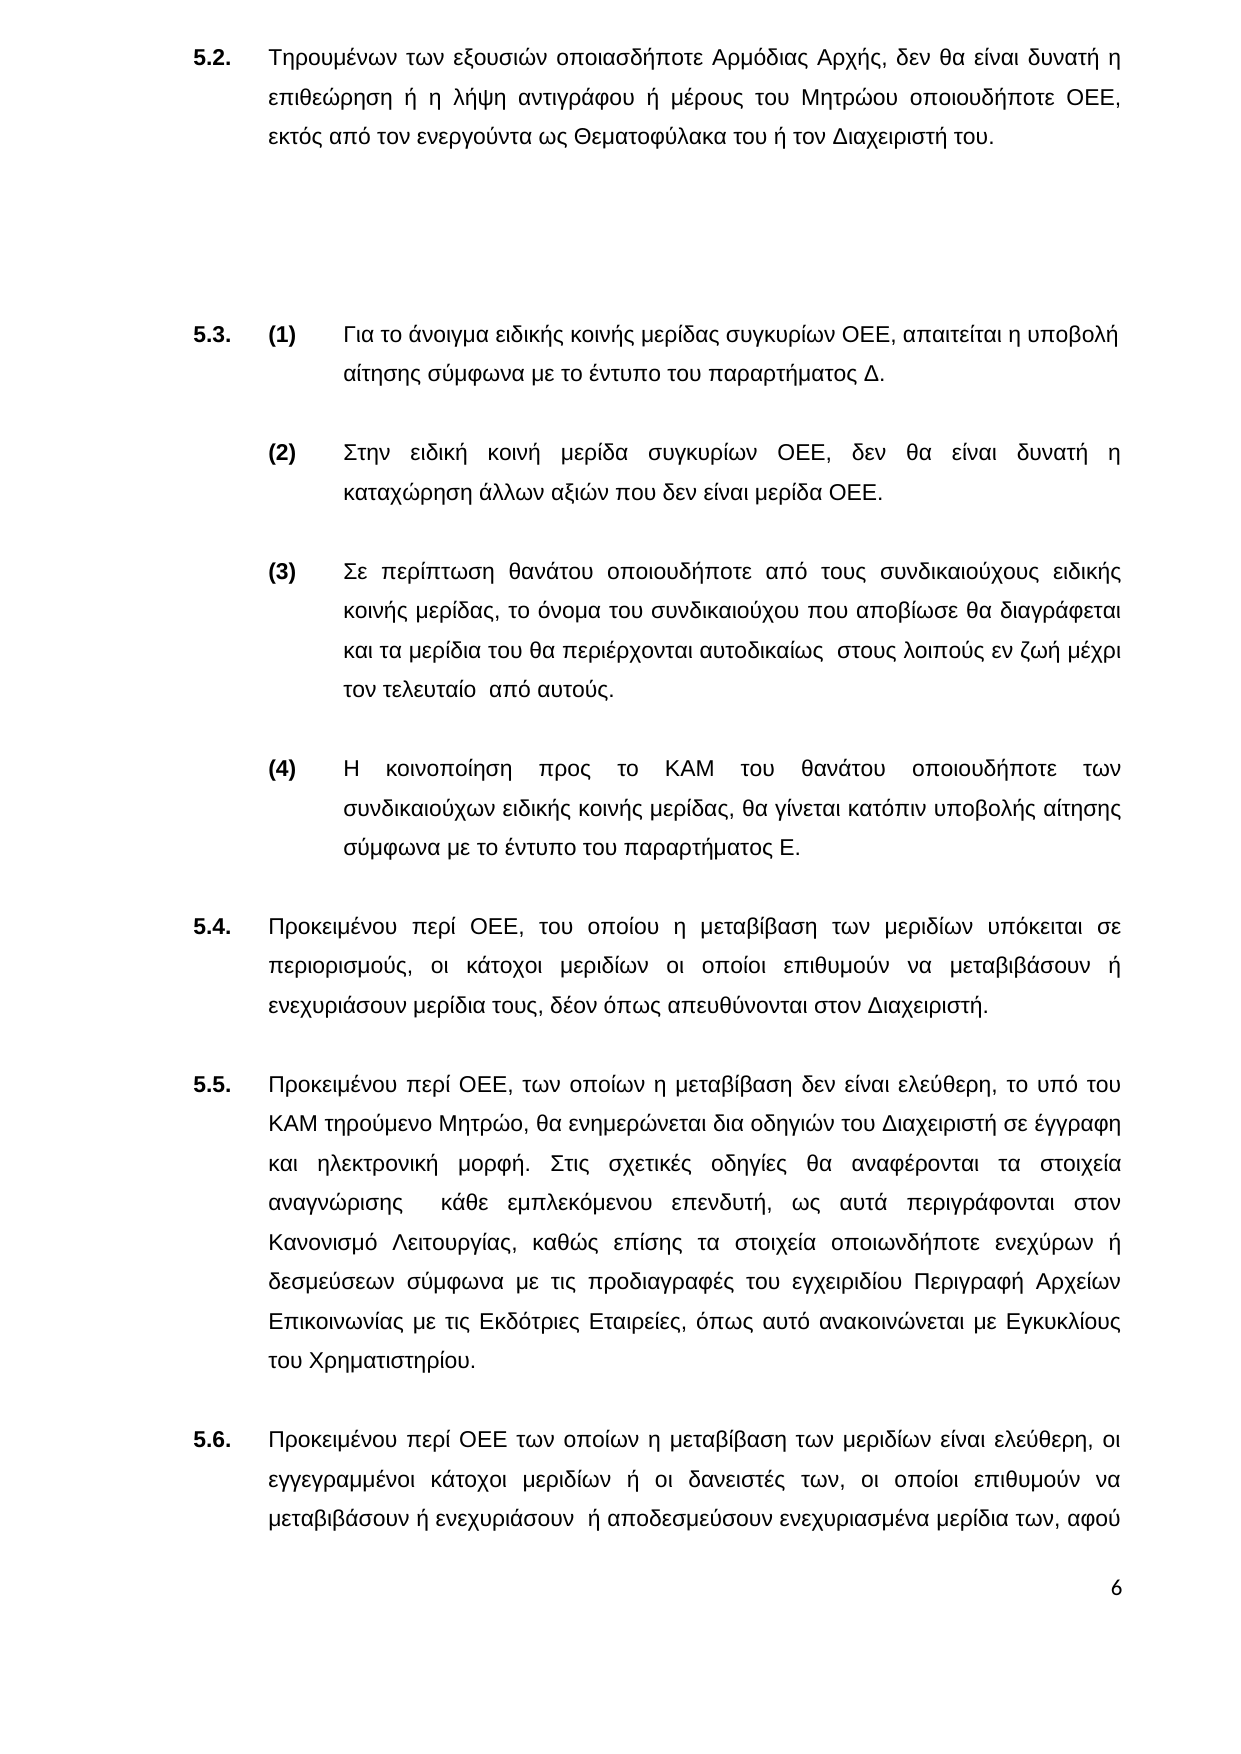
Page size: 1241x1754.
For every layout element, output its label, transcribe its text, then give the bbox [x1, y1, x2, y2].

list Προκειμένου περί ΟΕΕ, του οποίου η μεταβίβαση των μεριδίων υπόκειται σε περιορισμούς, οι κάτοχοι μεριδίων οι οποίοι επιθυμούν να μεταβιβάσουν ή ενεχυριάσουν μερίδια τους, δέον όπως απευθύνονται στον Διαχειριστή. [193, 913, 1122, 1018]
list (3) Σε περίπτωση θανάτου οποιουδήποτε από τους συνδικαιούχους ειδικής κοινής μερίδας, το όνομα του συνδικαιούχου που αποβίωσε θα διαγράφεται και τα μερίδια του θα περιέρχονται αυτοδικαίως στους λοιπούς εν ζωή μέχρι τον τελευταίο από αυτούς. [268, 558, 1122, 702]
list (2) Στην ειδική κοινή μερίδα συγκυρίων ΟΕΕ, δεν θα είναι δυνατή η καταχώρηση άλλων αξιών που δεν είναι μερίδα ΟΕΕ. [268, 439, 1122, 505]
list Προκειμένου περί ΟΕΕ, των οποίων η μεταβίβαση δεν είναι ελεύθερη, το υπό του ΚΑΜ τηρούμενο Μητρώο, θα ενημερώνεται δια οδηγιών του Διαχειριστή σε έγγραφη και ηλεκτρονική μορφή. Στις σχετικές οδηγίες θα αναφέρονται τα στοιχεία αναγνώρισης κάθε εμπλεκόμενου επενδυτή, ως αυτά περιγράφονται στον Κανονισμό Λειτουργίας, καθώς επίσης τα στοιχεία οποιωνδήποτε ενεχύρων ή δεσμεύσεων σύμφωνα με τις προδιαγραφές του εγχειριδίου Περιγραφή Αρχείων Επικοινωνίας με τις Εκδότριες Εταιρείες, όπως αυτό ανακοινώνεται με Εγκυκλίους του Χρηματιστηρίου. [193, 1071, 1122, 1373]
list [193, 1426, 1122, 1531]
list (4) Η κοινοποίηση προς το ΚΑΜ του θανάτου οποιουδήποτε των συνδικαιούχων ειδικής κοινής μερίδας, θα γίνεται κατόπιν υποβολής αίτησης σύμφωνα με το έντυπο του παραρτήματος Ε. [268, 755, 1122, 860]
list αίτησης σύμφωνα με το έντυπο του παραρτήματος Δ. [268, 360, 1122, 387]
list Τηρουμένων των εξουσιών οποιασδήποτε Αρμόδιας Αρχής, δεν θα είναι δυνατή η επιθεώρηση ή η λήψη αντιγράφου ή μέρους του Μητρώου οποιουδήποτε ΟΕΕ, εκτός από τον ενεργούντα ως Θεματοφύλακα του ή τον Διαχειριστή του. [193, 44, 1122, 150]
list (1) Για το άνοιγμα ειδικής κοινής μερίδας συγκυρίων ΟΕΕ, απαιτείται η υποβολή [193, 321, 1122, 347]
